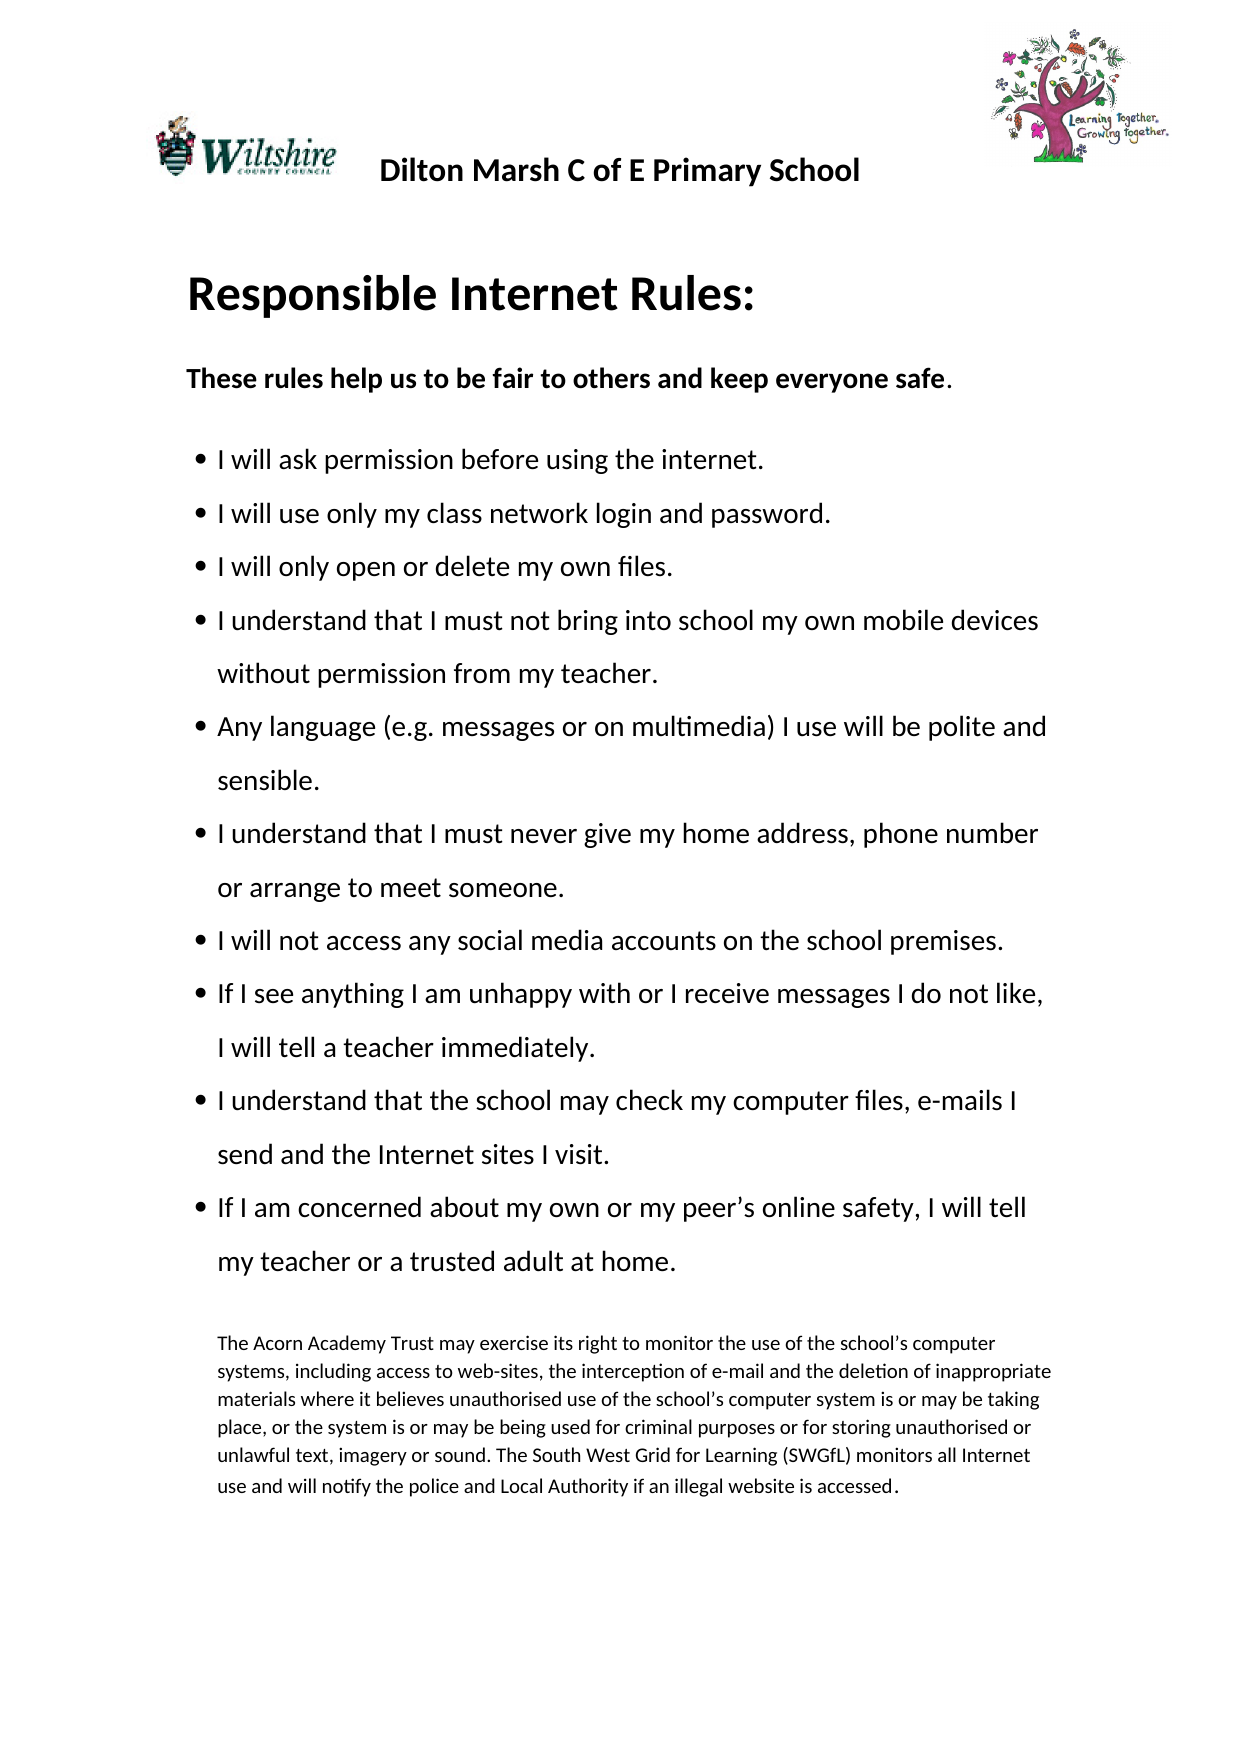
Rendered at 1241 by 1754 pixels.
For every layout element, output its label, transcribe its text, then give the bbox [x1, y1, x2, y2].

picture [983, 22, 1173, 167]
list I understand that the school may check my computer files, e-mails I send and the Internet sites I visit. [196, 1082, 1053, 1172]
text These rules help us to be fair to others and keep everyone safe. [186, 360, 1053, 396]
subtitle Responsible Internet Rules: [187, 261, 1053, 322]
list The Acorn Academy Trust may exercise its right to monitor the use of the school’s computer systems, including access to web-sites, the interception of e-mail and the deletion of inappropriate materials where it believes unauthorised use of the school’s computer system is or may be taking place, or the system is or may be being used for criminal purposes or for storing unauthorised or unlawful text, imagery or sound. The South West Grid for Learning (SWGfL) monitors all Internet use and will notify the police and Local Authority if an illegal website is accessed. [217, 1330, 1053, 1499]
list I understand that I must not bring into school my own mobile devices without permission from my teacher. [196, 602, 1053, 691]
text Dilton Marsh C of E Primary School [187, 149, 1053, 190]
picture [145, 111, 339, 184]
list I will use only my class network login and password. [196, 495, 1053, 530]
list If I am concerned about my own or my peer’s online safety, I will tell my teacher or a trusted adult at home. [196, 1189, 1053, 1278]
list I understand that I must never give my home address, phone number or arrange to meet someone. [196, 815, 1053, 904]
list I will ask permission before using the internet. [196, 441, 1053, 477]
list I will not access any social media accounts on the school premises. [196, 922, 1053, 958]
list If I see anything I am unhappy with or I receive messages I do not like, I will tell a teacher immediately. [196, 976, 1053, 1065]
list Any language (e.g. messages or on multimedia) I use will be polite and sensible. [196, 708, 1053, 797]
list I will only open or delete my own files. [196, 548, 1053, 584]
